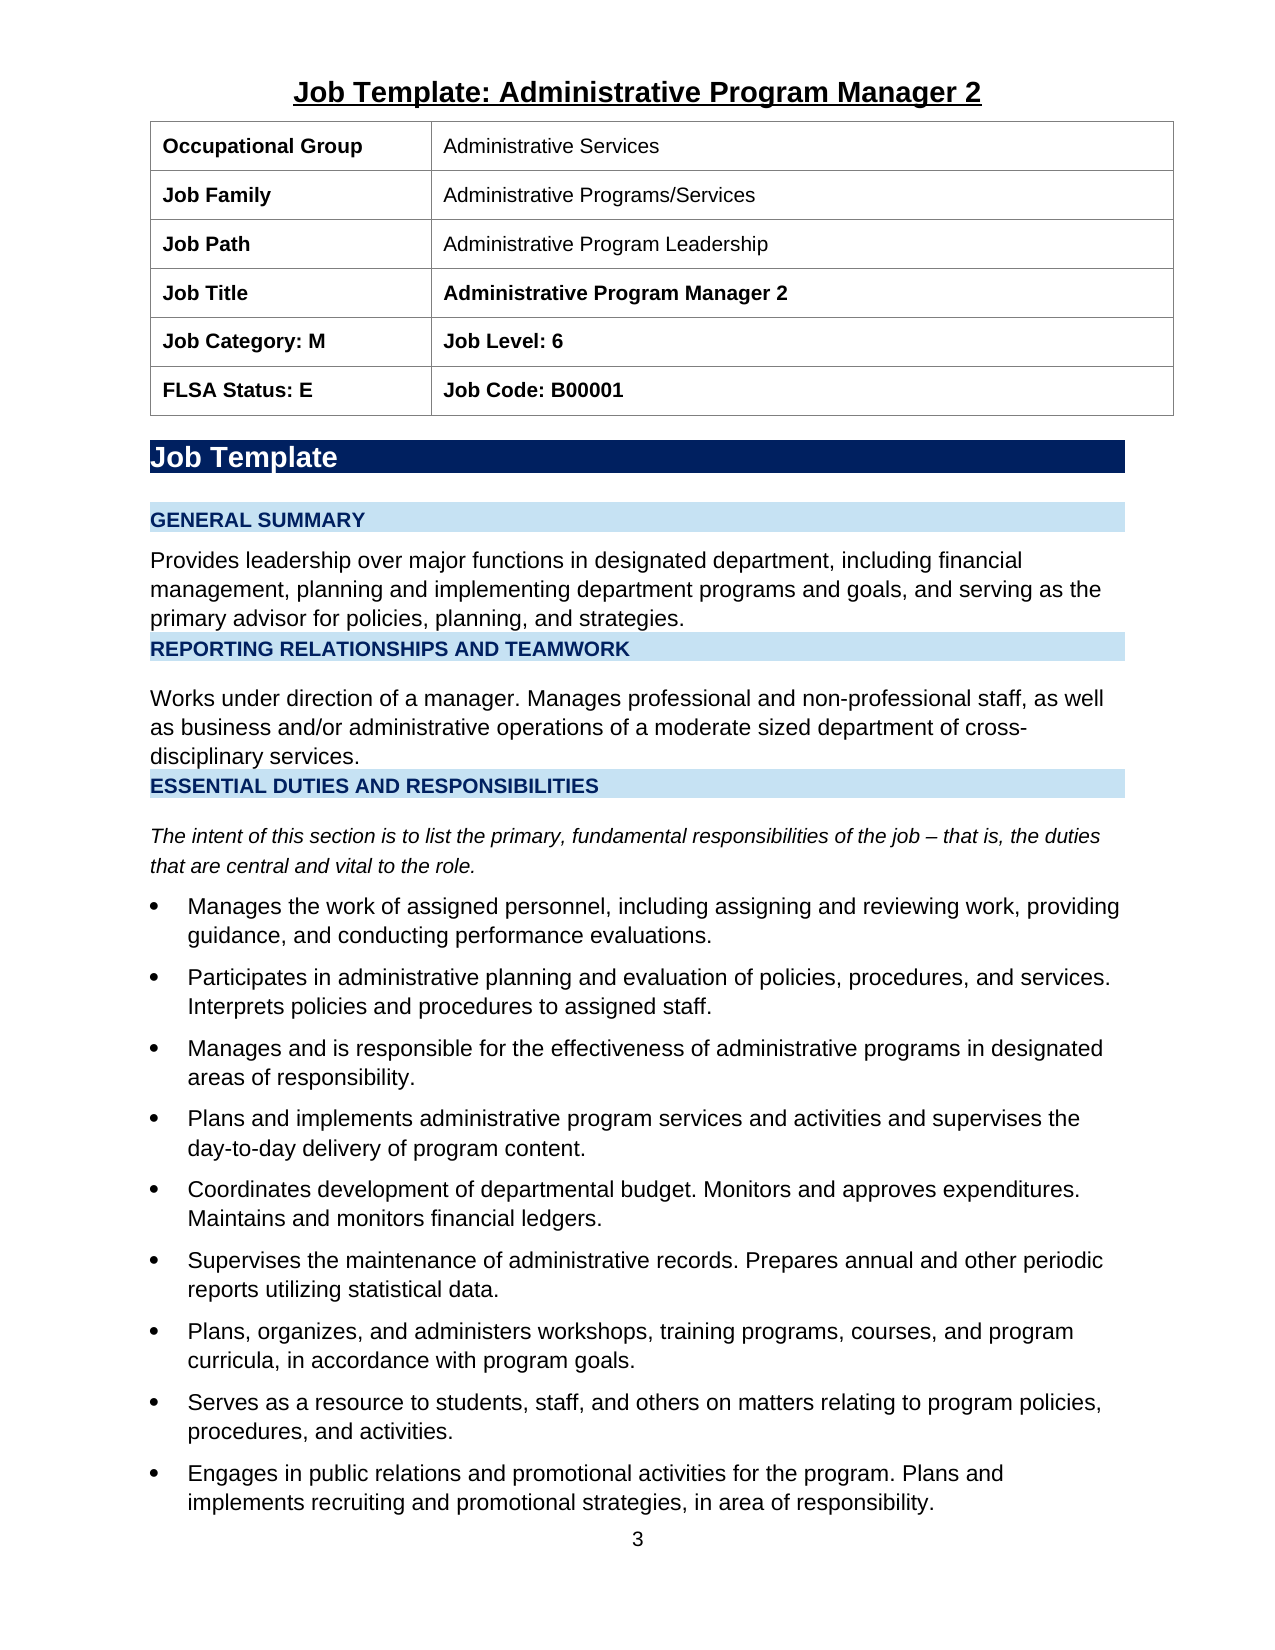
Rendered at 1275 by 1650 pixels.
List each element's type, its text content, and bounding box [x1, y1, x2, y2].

list Plans, organizes, and administers workshops, training programs, courses, and program curricula, in accordance with program goals. [150, 1315, 1125, 1373]
text ESSENTIAL DUTIES AND RESPONSIBILITIES [150, 769, 1125, 798]
list Manages the work of assigned personnel, including assigning and reviewing work, providing guidance, and conducting performance evaluations. [150, 890, 1125, 948]
list Serves as a resource to students, staff, and others on matters relating to program policies, procedures, and activities. [150, 1386, 1125, 1444]
text The intent of this section is to list the primary, fundamental responsibilities of the job – that is, the duties that are central and vital to the role. [150, 819, 1125, 877]
list Engages in public relations and promotional activities for the program. Plans and implements recruiting and promotional strategies, in area of responsibility. [150, 1457, 1125, 1515]
text Provides leadership over major functions in designated department, including financial management, planning and implementing department programs and goals, and serving as the primary advisor for policies, planning, and strategies. [150, 544, 1125, 632]
list Plans and implements administrative program services and activities and supervises the day-to-day delivery of program content. [150, 1102, 1125, 1161]
list Coordinates development of departmental budget. Monitors and approves expenditures. Maintains and monitors financial ledgers. [150, 1173, 1125, 1232]
text Job Template [150, 440, 1125, 473]
text Works under direction of a manager. Manages professional and non-professional staff, as well as business and/or administrative operations of a moderate sized department of cross-disciplinary services. [150, 682, 1125, 769]
list Supervises the maintenance of administrative records. Prepares annual and other periodic reports utilizing statistical data. [150, 1244, 1125, 1302]
text GENERAL SUMMARY [150, 502, 1125, 532]
list Manages and is responsible for the effectiveness of administrative programs in designated areas of responsibility. [150, 1032, 1125, 1090]
text REPORTING RELATIONSHIPS AND TEAMWORK [150, 632, 1125, 661]
list Participates in administrative planning and evaluation of policies, procedures, and services. Interprets policies and procedures to assigned staff. [150, 961, 1125, 1019]
